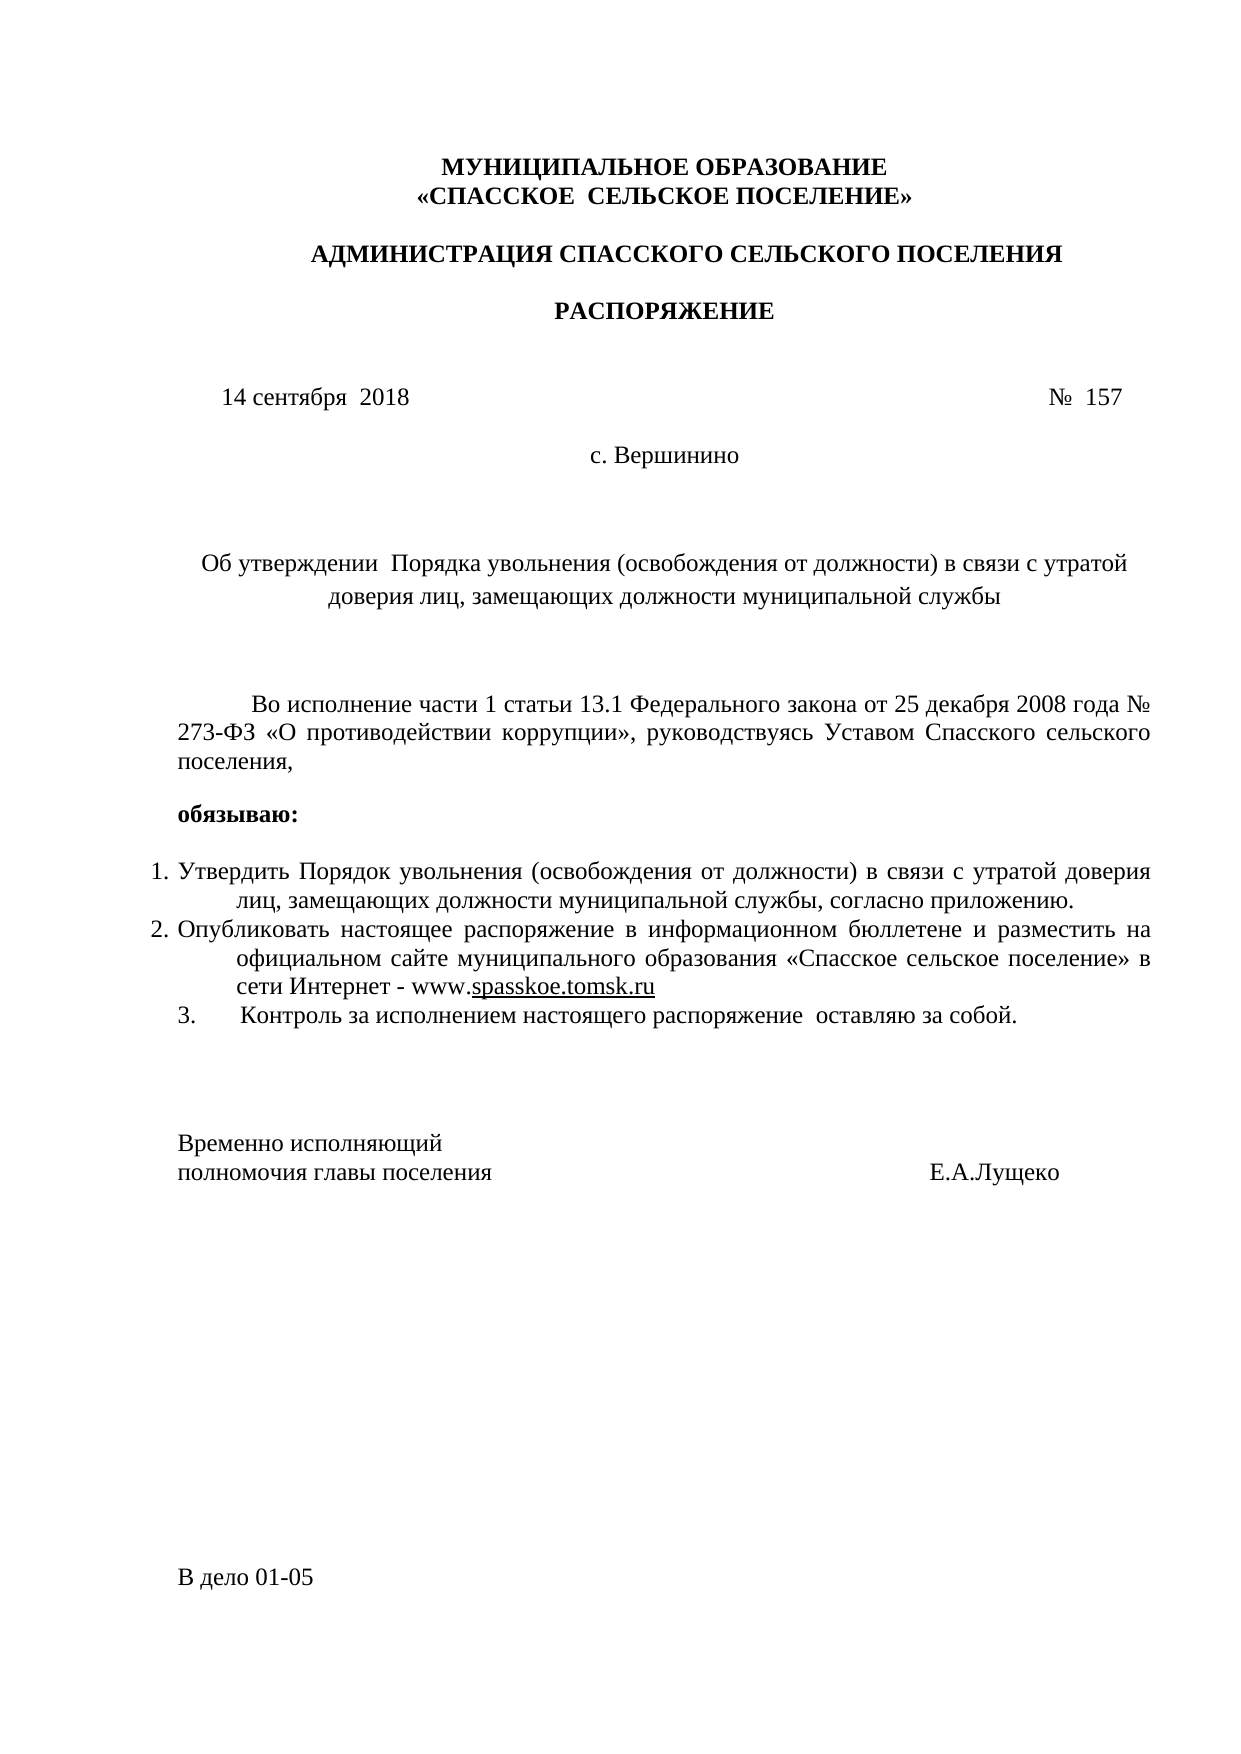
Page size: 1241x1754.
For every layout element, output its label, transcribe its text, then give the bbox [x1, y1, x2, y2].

text Об утверждении Порядка увольнения (освобождения от должности) в связи с утратой доверия лиц, замещающих должности муниципальной службы [177, 548, 1152, 610]
text 3. Контроль за исполнением настоящего распоряжение оставляю за собой. [177, 1000, 1152, 1029]
text с. Вершинино [177, 440, 1152, 469]
list Опубликовать настоящее распоряжение в информационном бюллетене и разместить на официальном сайте муниципального образования «Спасское сельское поселение» в сети Интернет - www.spasskoe.tomsk.ru [150, 914, 1152, 1000]
text В дело 01-05 [177, 1562, 1152, 1591]
title МУНИЦИПАЛЬНОЕ ОБРАЗОВАНИЕ «СПАССКОЕ СЕЛЬСКОЕ ПОСЕЛЕНИЕ» [177, 152, 1152, 210]
subtitle РАСПОРЯЖЕНИЕ [177, 296, 1152, 325]
text Временно исполняющий [177, 1128, 1152, 1157]
text Во исполнение части 1 статьи 13.1 Федерального закона от 25 декабря 2008 года № 273-ФЗ «О противодействии коррупции», руководствуясь Уставом Спасского сельского поселения, [177, 689, 1152, 775]
text 14 сентября 2018 № 157 [177, 382, 1152, 411]
text полномочия главы поселения Е.А.Лущеко [177, 1157, 1152, 1186]
list Утвердить Порядок увольнения (освобождения от должности) в связи с утратой доверия лиц, замещающих должности муниципальной службы, согласно приложению. [150, 856, 1152, 914]
text АДМИНИСТРАЦИЯ СПАССКОГО СЕЛЬСКОГО ПОСЕЛЕНИЯ [177, 239, 1152, 267]
text обязываю: [177, 799, 1152, 828]
